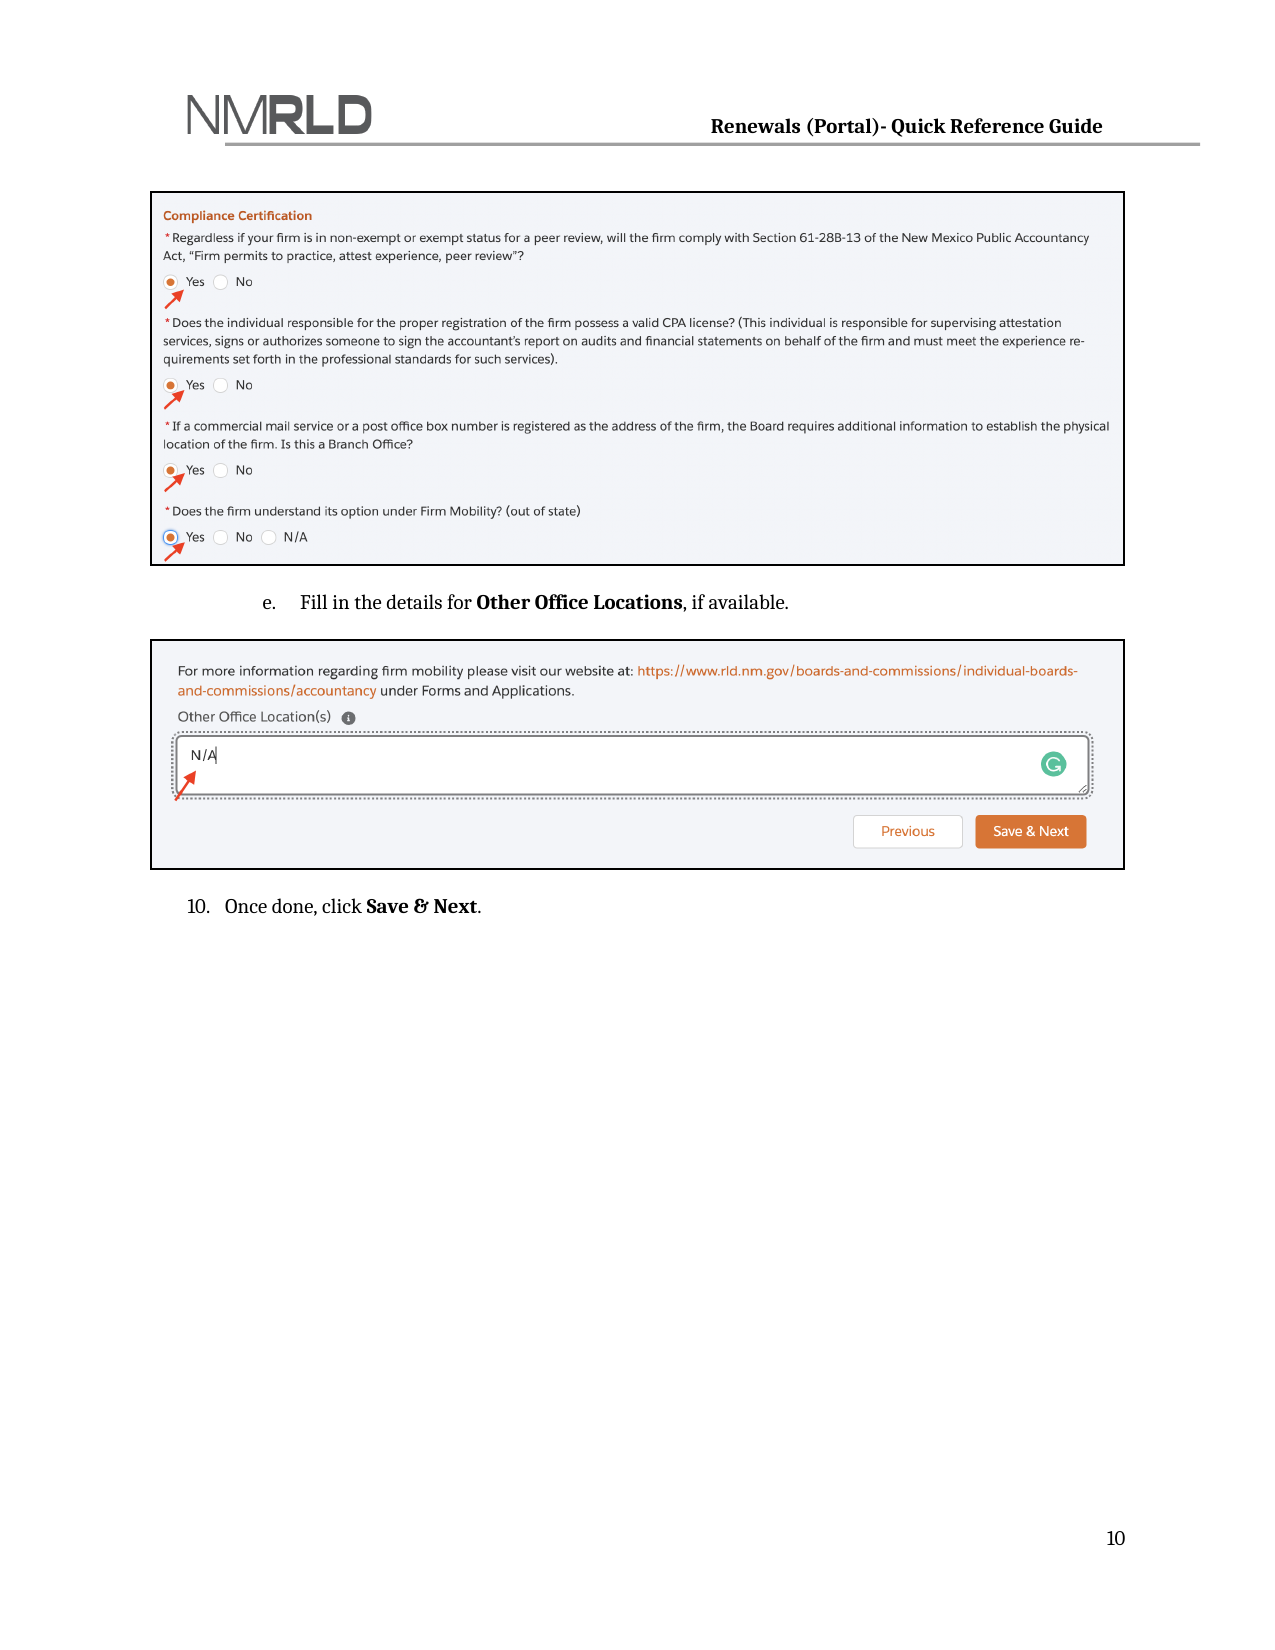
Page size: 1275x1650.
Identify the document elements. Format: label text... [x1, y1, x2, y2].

list Fill in the details for Other Office Locations, if available. [262, 590, 1125, 614]
picture [152, 641, 1123, 868]
list Once done, click Save & Next. [187, 894, 1125, 918]
picture [187, 95, 372, 134]
picture [152, 193, 1123, 564]
